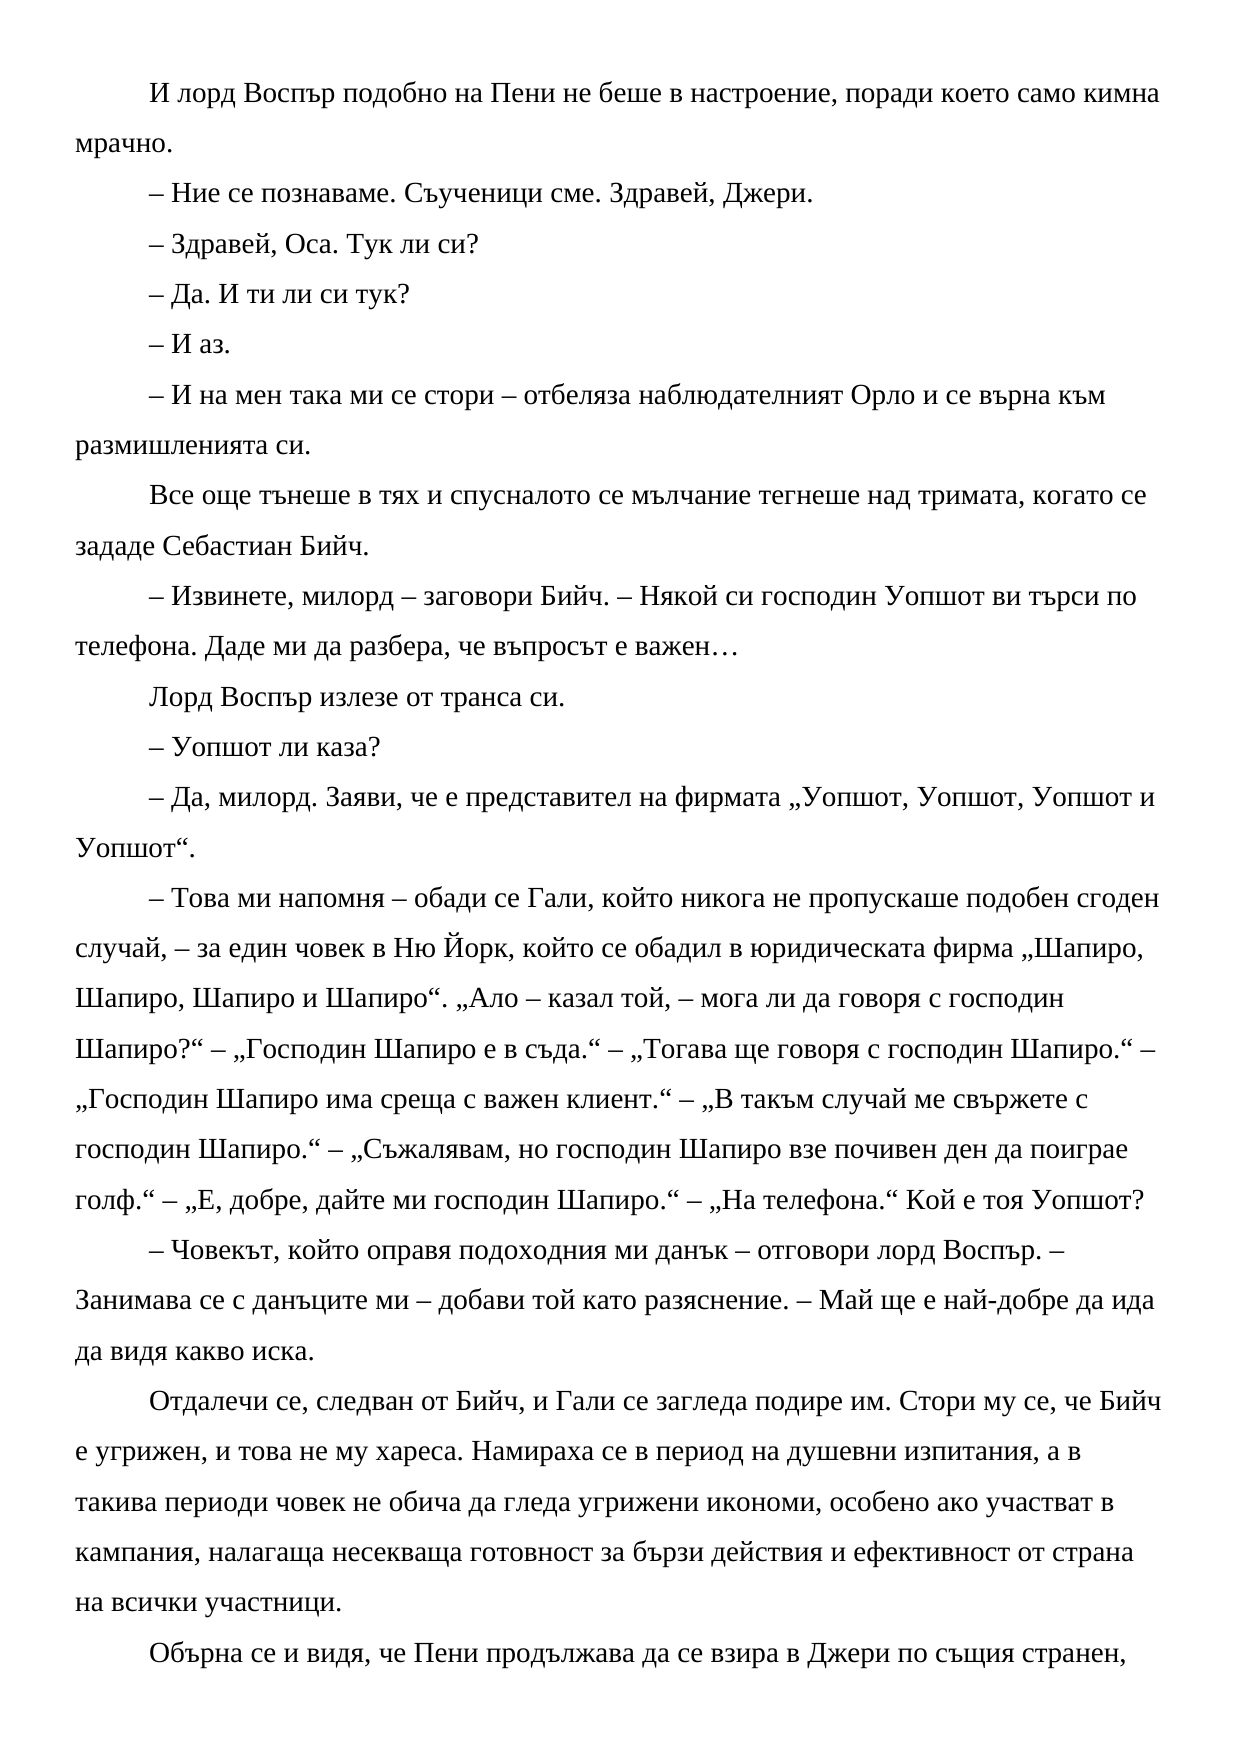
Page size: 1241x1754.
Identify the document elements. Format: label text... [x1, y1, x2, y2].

text – Извинете, милорд – заговори Бийч. – Някой си господин Уопшот ви търси по телефона. Даде ми да разбера, че въпросът е важен… [75, 578, 1165, 662]
text И лорд Воспър подобно на Пени не беше в настроение, поради което само кимна мрачно. [75, 75, 1165, 159]
text – И на мен така ми се стори – отбеляза наблюдателният Орло и се върна към размишленията си. [75, 377, 1165, 461]
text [75, 1635, 1165, 1668]
text Отдалечи се, следван от Бийч, и Гали се загледа подире им. Стори му се, че Бийч е угрижен, и това не му хареса. Намираха се в период на душевни изпитания, а в такива периоди човек не обича да гледа угрижени икономи, особено ако участват в кампания, налагаща несекваща готовност за бързи действия и ефективност от страна на всички участници. [75, 1383, 1165, 1618]
text Лорд Воспър излезе от транса си. [75, 679, 1165, 712]
text – И аз. [75, 327, 1165, 360]
text Все още тънеше в тях и спусналото се мълчание тегнеше над тримата, когато се зададе Себастиан Бийч. [75, 477, 1165, 561]
text – Това ми напомня – обади се Гали, който никога не пропускаше подобен сгоден случай, – за един човек в Ню Йорк, който се обадил в юридическата фирма „Шапиро, Шапиро, Шапиро и Шапиро“. „Ало – казал той, – мога ли да говоря с господин Шапиро?“ – „Господин Шапиро е в съда.“ – „Тогава ще говоря с господин Шапиро.“ – „Господин Шапиро има среща с важен клиент.“ – „В такъм случай ме свържете с господин Шапиро.“ – „Съжалявам, но господин Шапиро взе почивен ден да поиграе голф.“ – „Е, добре, дайте ми господин Шапиро.“ – „На телефона.“ Кой е тоя Уопшот? [75, 880, 1165, 1215]
text – Човекът, който оправя подоходния ми данък – отговори лорд Воспър. – Занимава се с данъците ми – добави той като разяснение. – Май ще е най-добре да ида да видя какво иска. [75, 1232, 1165, 1366]
text – Да. И ти ли си тук? [75, 276, 1165, 310]
text – Ние се познаваме. Съученици сме. Здравей, Джери. [75, 176, 1165, 209]
text – Да, милорд. Заяви, че е представител на фирмата „Уопшот, Уопшот, Уопшот и Уопшот“. [75, 779, 1165, 863]
text – Уопшот ли каза? [75, 729, 1165, 763]
text – Здравей, Оса. Тук ли си? [75, 226, 1165, 259]
